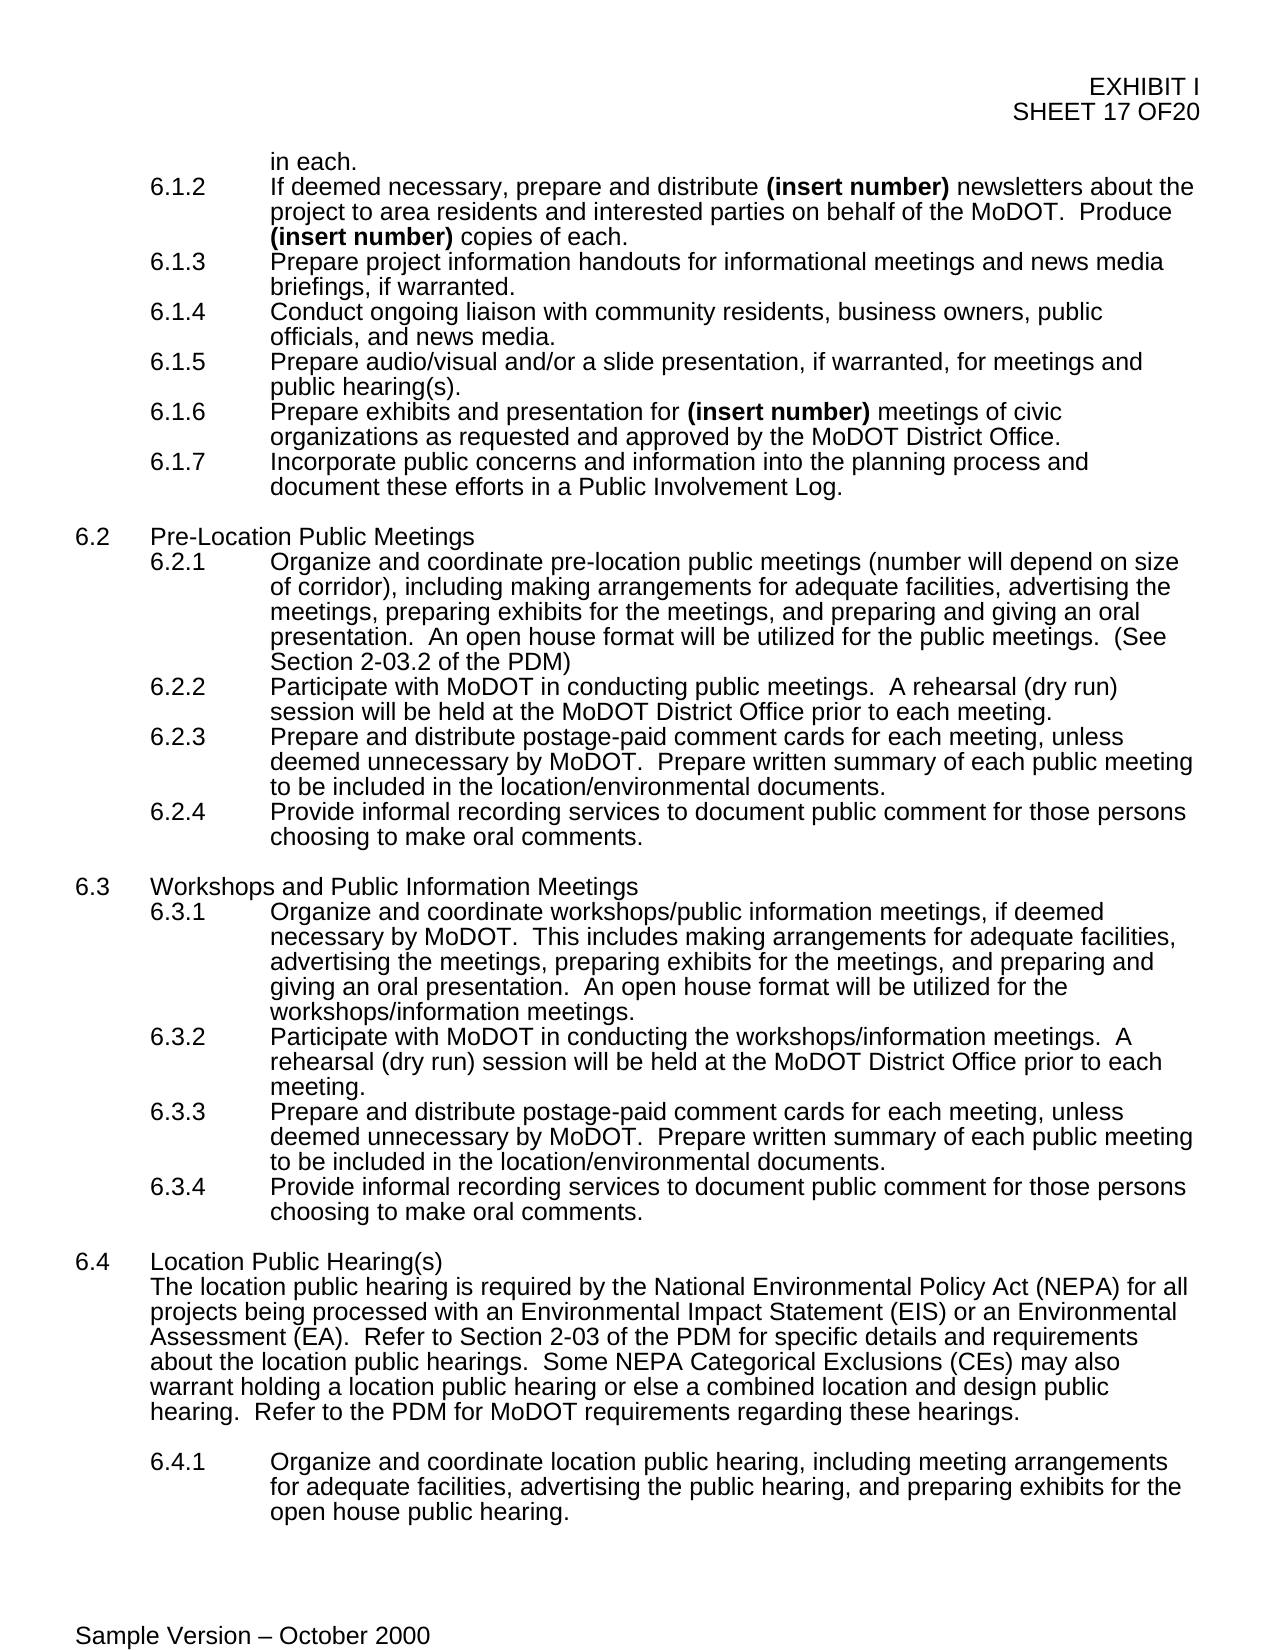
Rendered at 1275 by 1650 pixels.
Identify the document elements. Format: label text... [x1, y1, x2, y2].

text 6.3.3 Prepare and distribute postage-paid comment cards for each meeting, unless deemed unnecessary by MoDOT. Prepare written summary of each public meeting to be included in the location/environmental documents. [75, 1100, 1200, 1175]
text 6.1.3 Prepare project information handouts for informational meetings and news media briefings, if warranted. [75, 250, 1200, 300]
text 6.3.1 Organize and coordinate workshops/public information meetings, if deemed necessary by MoDOT. This includes making arrangements for adequate facilities, advertising the meetings, preparing exhibits for the meetings, and preparing and giving an oral presentation. An open house format will be utilized for the workshops/information meetings. [75, 900, 1200, 1025]
text 6.1.6 Prepare exhibits and presentation for (insert number) meetings of civic organizations as requested and approved by the MoDOT District Office. [75, 400, 1200, 450]
text 6.3.4 Provide informal recording services to document public comment for those persons choosing to make oral comments. [75, 1175, 1200, 1225]
text 6.1.7 Incorporate public concerns and information into the planning process and document these efforts in a Public Involvement Log. [75, 450, 1200, 500]
text 6.2.1 Organize and coordinate pre-location public meetings (number will depend on size of corridor), including making arrangements for adequate facilities, advertising the meetings, preparing exhibits for the meetings, and preparing and giving an oral presentation. An open house format will be utilized for the public meetings. (See Section 2-03.2 of the PDM) [75, 550, 1200, 675]
text 6.3 Workshops and Public Information Meetings [75, 875, 1200, 900]
text 6.2 Pre-Location Public Meetings [75, 525, 1200, 550]
text 6.4.1 Organize and coordinate location public hearing, including meeting arrangements for adequate facilities, advertising the public hearing, and preparing exhibits for the open house public hearing. [75, 1450, 1200, 1525]
text 6.4 Location Public Hearing(s) [75, 1250, 1200, 1275]
text 6.2.3 Prepare and distribute postage-paid comment cards for each meeting, unless deemed unnecessary by MoDOT. Prepare written summary of each public meeting to be included in the location/environmental documents. [75, 725, 1200, 800]
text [75, 150, 1200, 175]
text 6.3.2 Participate with MoDOT in conducting the workshops/information meetings. A rehearsal (dry run) session will be held at the MoDOT District Office prior to each meeting. [75, 1025, 1200, 1100]
text 6.1.2 If deemed necessary, prepare and distribute (insert number) newsletters about the project to area residents and interested parties on behalf of the MoDOT. Produce (insert number) copies of each. [75, 175, 1200, 250]
text 6.2.2 Participate with MoDOT in conducting public meetings. A rehearsal (dry run) session will be held at the MoDOT District Office prior to each meeting. [75, 675, 1200, 725]
text 6.1.4 Conduct ongoing liaison with community residents, business owners, public officials, and news media. [75, 300, 1200, 350]
text 6.1.5 Prepare audio/visual and/or a slide presentation, if warranted, for meetings and public hearing(s). [75, 350, 1200, 400]
text 6.2.4 Provide informal recording services to document public comment for those persons choosing to make oral comments. [75, 800, 1200, 850]
text The location public hearing is required by the National Environmental Policy Act (NEPA) for all projects being processed with an Environmental Impact Statement (EIS) or an Environmental Assessment (EA). Refer to Section 2-03 of the PDM for specific details and requirements about the location public hearings. Some NEPA Categorical Exclusions (CEs) may also warrant holding a location public hearing or else a combined location and design public hearing. Refer to the PDM for MoDOT requirements regarding these hearings. [75, 1275, 1200, 1425]
